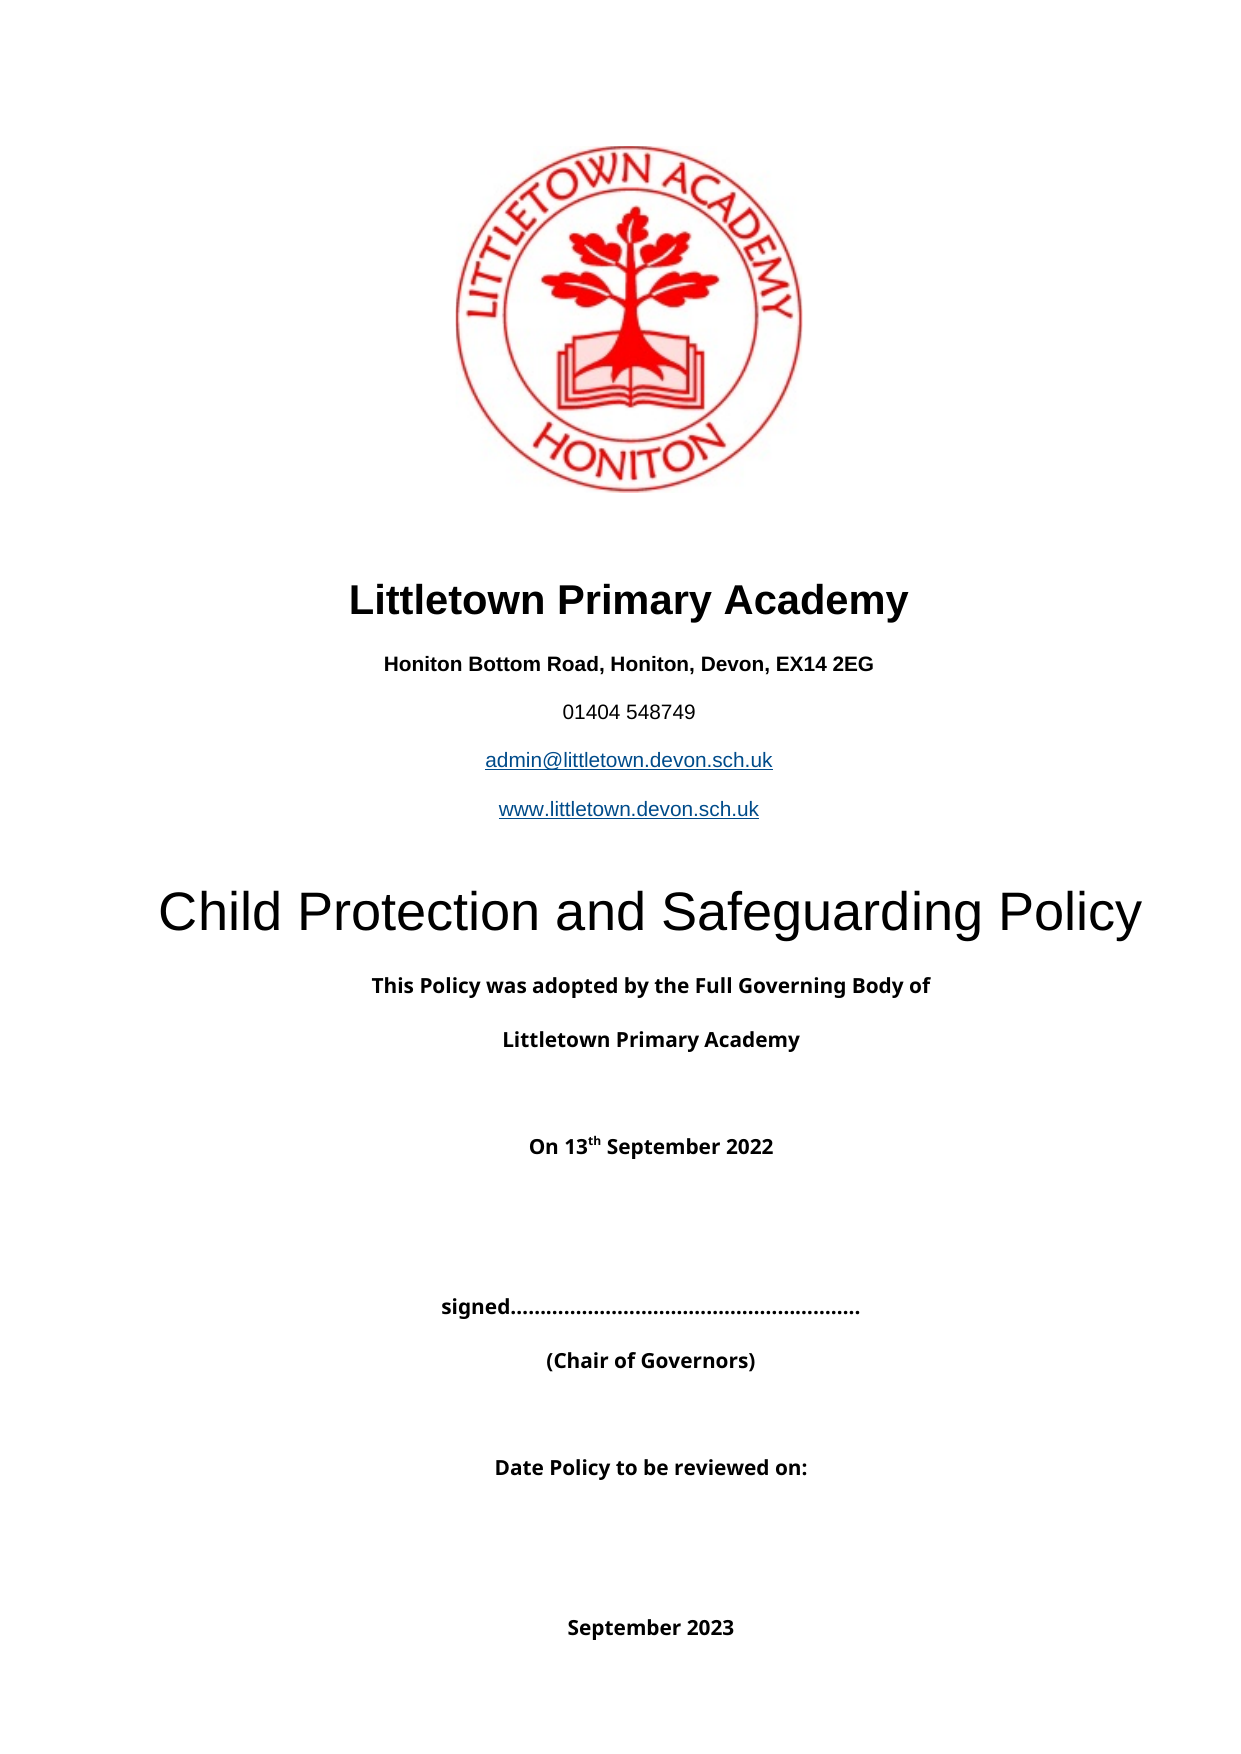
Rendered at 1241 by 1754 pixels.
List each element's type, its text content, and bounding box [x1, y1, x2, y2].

text September 2023 [150, 1613, 1152, 1641]
text Child Protection and Safeguarding Policy [150, 879, 1152, 942]
picture [455, 146, 803, 493]
text Date Policy to be reviewed on: [150, 1453, 1152, 1481]
text This Policy was adopted by the Full Governing Body of [150, 972, 1152, 1000]
text Littletown Primary Academy [150, 1025, 1152, 1053]
text signed………………………………………………….. [150, 1292, 1152, 1321]
table_cell Littletown Primary Academy Honiton Bottom Road, Honiton, Devon, EX14 2EG 01404 548749 admin@littletown.devon.sch.uk www.littletown.devon.sch.uk [150, 528, 1108, 831]
text On 13th September 2022 [150, 1132, 1152, 1160]
table_header [150, 146, 1108, 527]
text (Chair of Governors) [150, 1346, 1152, 1374]
